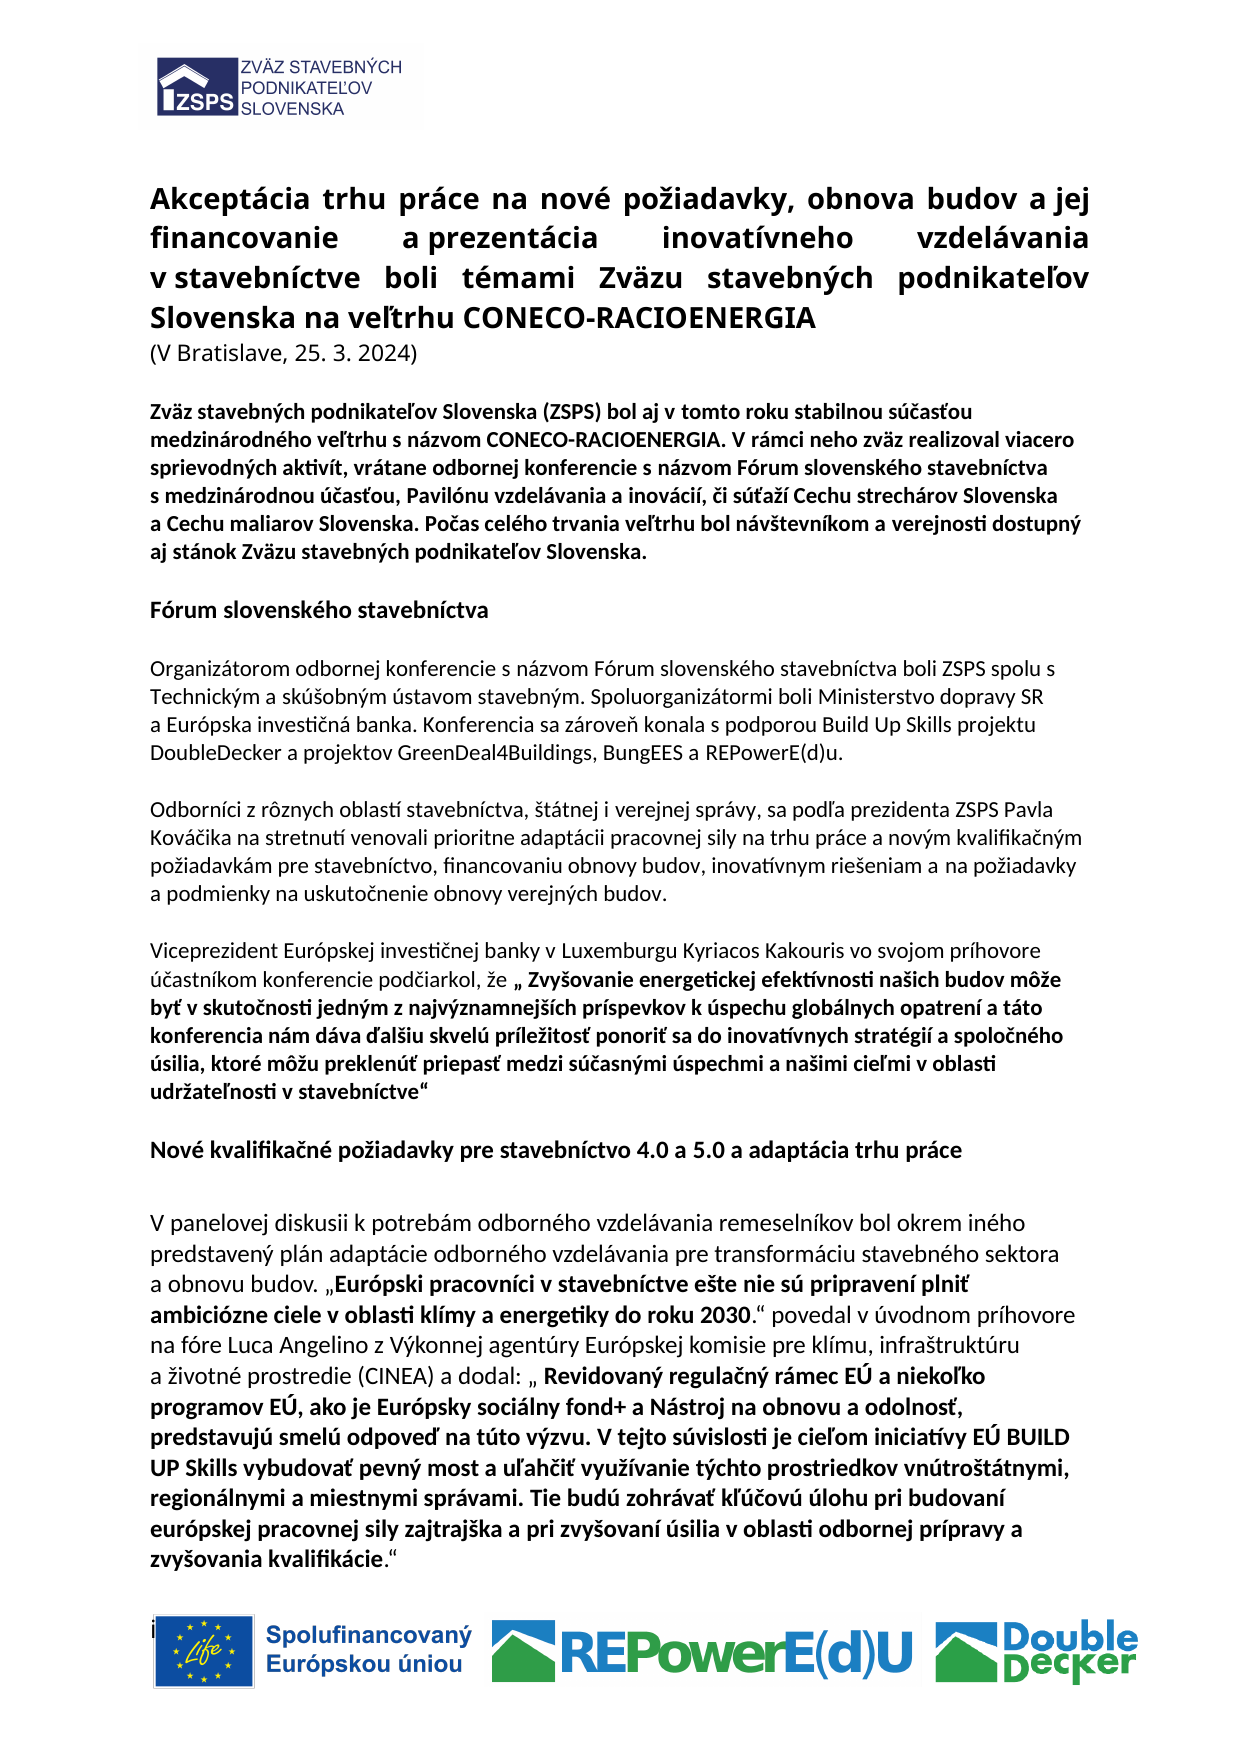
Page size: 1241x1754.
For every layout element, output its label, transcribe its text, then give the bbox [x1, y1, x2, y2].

text (V Bratislave, 25. 3. 2024) [150, 337, 1090, 368]
picture [137, 43, 424, 130]
text Fórum slovenského stavebníctva [150, 594, 1090, 625]
text Akceptácia trhu práce na nové požiadavky, obnova budov a jej financovanie a prezentácia inovatívneho vzdelávania v stavebníctve boli témami Zväzu stavebných podnikateľov Slovenska na veľtrhu CONECO-RACIOENERGIA [150, 178, 1090, 337]
text Organizátorom odbornej konferencie s názvom Fórum slovenského stavebníctva boli ZSPS spolu s Technickým a skúšobným ústavom stavebným. Spoluorganizátormi boli Ministerstvo dopravy SR a Európska investičná banka. Konferencia sa zároveň konala s podporou Build Up Skills projektu DoubleDecker a projektov GreenDeal4Buildings, BungEES a REPowerE(d)u. [150, 654, 1090, 766]
picture [151, 1612, 922, 1691]
text Zväz stavebných podnikateľov Slovenska (ZSPS) bol aj v tomto roku stabilnou súčasťou medzinárodného veľtrhu s názvom CONECO-RACIOENERGIA. V rámci neho zväz realizoval viacero sprievodných aktivít, vrátane odbornej konferencie s názvom Fórum slovenského stavebníctva s medzinárodnou účasťou, Pavilónu vzdelávania a inovácií, či súťaží Cechu strechárov Slovenska a Cechu maliarov Slovenska. Počas celého trvania veľtrhu bol návštevníkom a verejnosti dostupný aj stánok Zväzu stavebných podnikateľov Slovenska. [150, 397, 1090, 565]
text V panelovej diskusii k potrebám odborného vzdelávania remeselníkov bol okrem iného predstavený plán adaptácie odborného vzdelávania pre transformáciu stavebného sektora a obnovu budov. „Európski pracovníci v stavebníctve ešte nie sú pripravení plniť ambiciózne ciele v oblasti klímy a energetiky do roku 2030.“ povedal v úvodnom príhovore na fóre Luca Angelino z Výkonnej agentúry Európskej komisie pre klímu, infraštruktúru a životné prostredie (CINEA) a dodal: „ Revidovaný regulačný rámec EÚ a niekoľko programov EÚ, ako je Európsky sociálny fond+ a Nástroj na obnovu a odolnosť, predstavujú smelú odpoveď na túto výzvu. V tejto súvislosti je cieľom iniciatívy EÚ BUILD UP Skills vybudovať pevný most a uľahčiť využívanie týchto prostriedkov vnútroštátnymi, regionálnymi a miestnymi správami. Tie budú zohrávať kľúčovú úlohu pri budovaní európskej pracovnej sily zajtrajška a pri zvyšovaní úsilia v oblasti odbornej prípravy a zvyšovania kvalifikácie.“ [150, 1207, 1090, 1574]
text Nové kvalifikačné požiadavky pre stavebníctvo 4.0 a 5.0 a adaptácia trhu práce [150, 1134, 1090, 1164]
text Viceprezident Európskej investičnej banky v Luxemburgu Kyriacos Kakouris vo svojom príhovore účastníkom konferencie podčiarkol, že „ Zvyšovanie energetickej efektívnosti našich budov môže byť v skutočnosti jedným z najvýznamnejších príspevkov k úspechu globálnych opatrení a táto konferencia nám dáva ďalšiu skvelú príležitosť ponoriť sa do inovatívnych stratégií a spoločného úsilia, ktoré môžu preklenúť priepasť medzi súčasnými úspechmi a našimi cieľmi v oblasti udržateľnosti v stavebníctve“ [150, 937, 1090, 1105]
text Odborníci z rôznych oblastí stavebníctva, štátnej i verejnej správy, sa podľa prezidenta ZSPS Pavla Kováčika na stretnutí venovali prioritne adaptácii pracovnej sily na trhu práce a novým kvalifikačným požiadavkám pre stavebníctvo, financovaniu obnovy budov, inovatívnym riešeniam a na požiadavky a podmienky na uskutočnenie obnovy verejných budov. [150, 795, 1090, 907]
picture [934, 1617, 1139, 1687]
